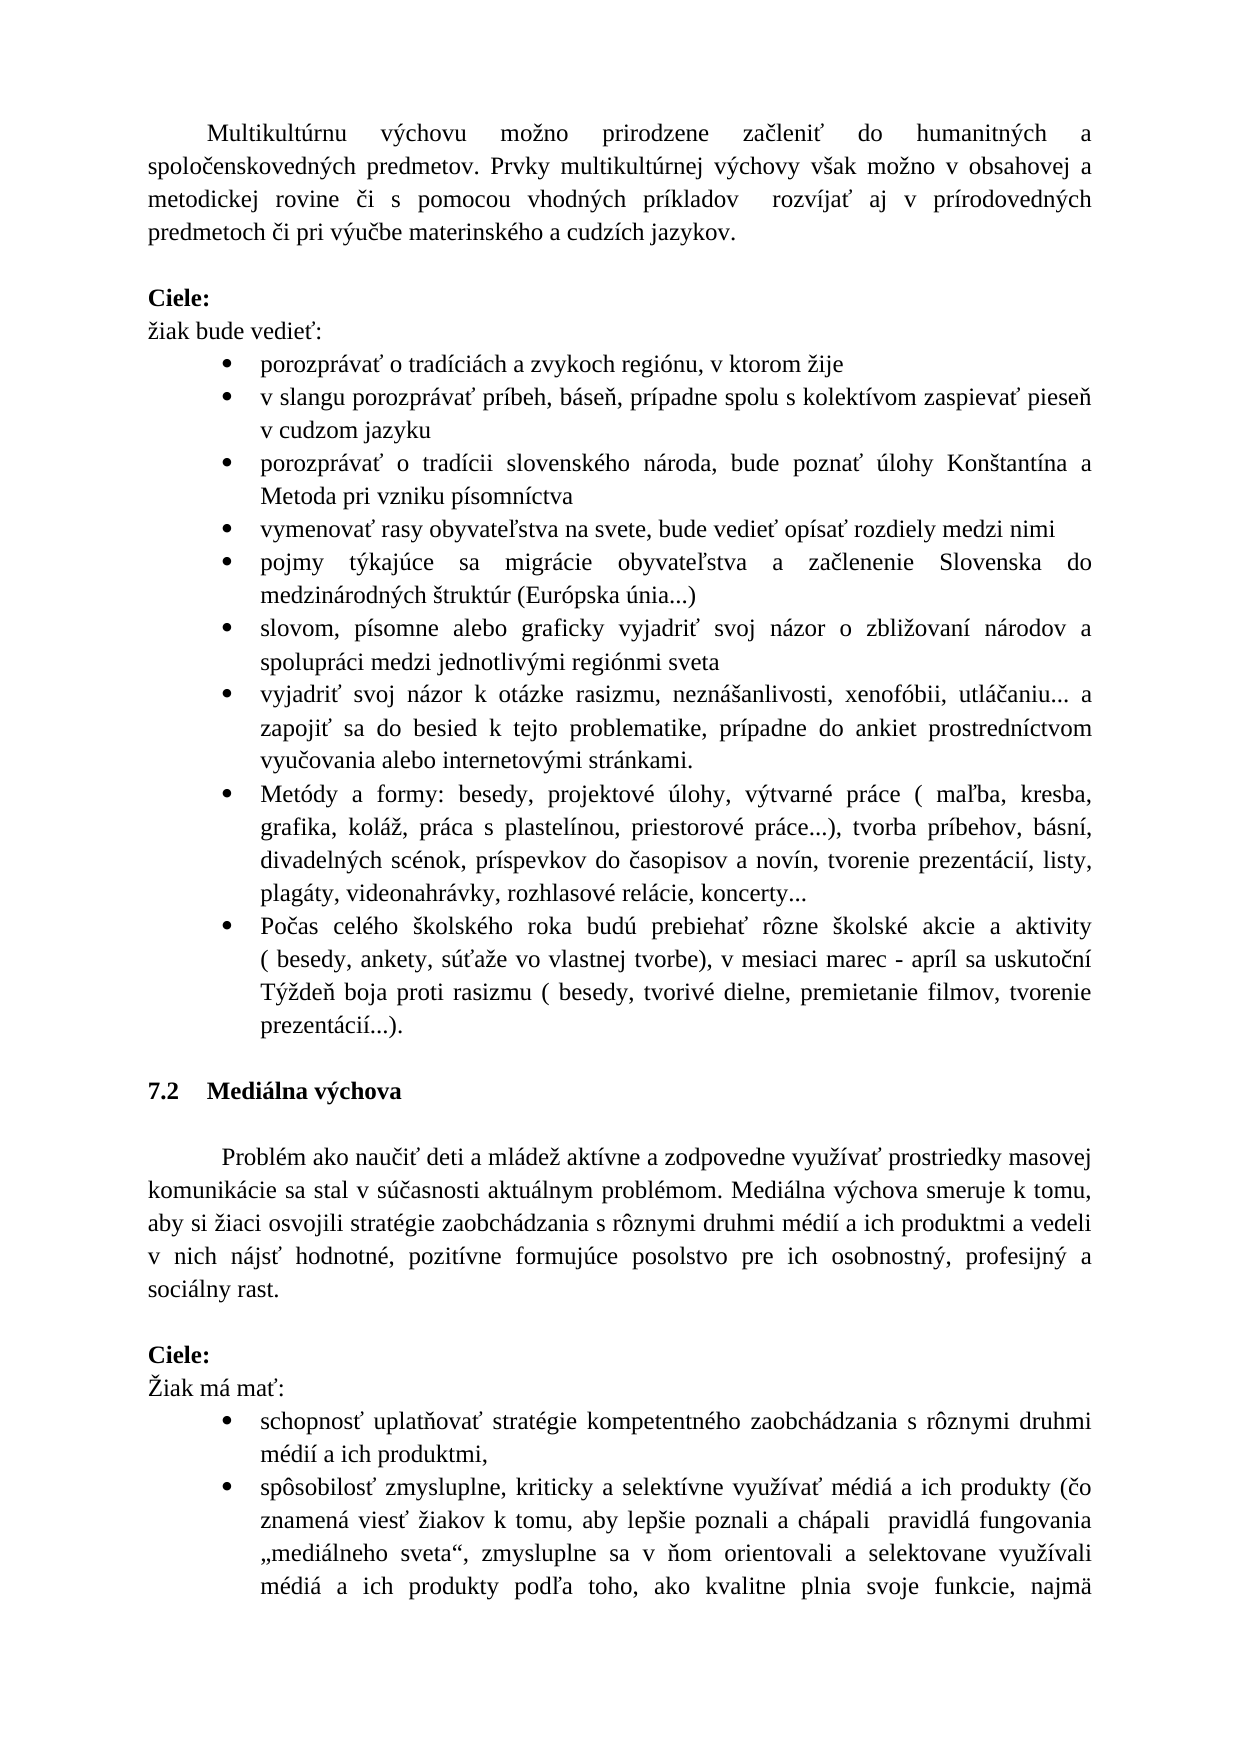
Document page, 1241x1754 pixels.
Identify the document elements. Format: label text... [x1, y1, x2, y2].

text 7.2 Mediálna výchova [148, 1076, 1093, 1104]
text Ciele: [148, 1340, 1093, 1369]
list schopnosť uplatňovať stratégie kompetentného zaobchádzania s rôznymi druhmi médií a ich produktmi, [223, 1406, 1093, 1468]
list Počas celého školského roka budú prebiehať rôzne školské akcie a aktivity ( besedy, ankety, súťaže vo vlastnej tvorbe), v mesiaci marec - apríl sa uskutoční Týždeň boja proti rasizmu ( besedy, tvorivé dielne, premietanie filmov, tvorenie prezentácií...). [223, 911, 1093, 1038]
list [223, 1472, 1093, 1600]
list pojmy týkajúce sa migrácie obyvateľstva a začlenenie Slovenska do medzinárodných štruktúr (Európska únia...) [223, 547, 1093, 609]
text Ciele: [148, 283, 1093, 312]
list porozprávať o tradíciách a zvykoch regiónu, v ktorom žije [223, 349, 1093, 378]
text Žiak má mať: [148, 1373, 1093, 1402]
list Metódy a formy: besedy, projektové úlohy, výtvarné práce ( maľba, kresba, grafika, koláž, práca s plastelínou, priestorové práce...), tvorba príbehov, básní, divadelných scénok, príspevkov do časopisov a novín, tvorenie prezentácií, listy, plagáty, videonahrávky, rozhlasové relácie, koncerty... [223, 779, 1093, 906]
list vyjadriť svoj názor k otázke rasizmu, neznášanlivosti, xenofóbii, utláčaniu... a zapojiť sa do besied k tejto problematike, prípadne do ankiet prostredníctvom vyučovania alebo internetovými stránkami. [223, 679, 1093, 774]
list vymenovať rasy obyvateľstva na svete, bude vedieť opísať rozdiely medzi nimi [223, 514, 1093, 543]
text Multikultúrnu výchovu možno prirodzene začleniť do humanitných a spoločenskovedných predmetov. Prvky multikultúrnej výchovy však možno v obsahovej a metodickej rovine či s pomocou vhodných príkladov rozvíjať aj v prírodovedných predmetoch či pri výučbe materinského a cudzích jazykov. [148, 118, 1093, 246]
text žiak bude vedieť: [148, 316, 1093, 345]
list porozprávať o tradícii slovenského národa, bude poznať úlohy Konštantína a Metoda pri vzniku písomníctva [223, 448, 1093, 510]
text Problém ako naučiť deti a mládež aktívne a zodpovedne využívať prostriedky masovej komunikácie sa stal v súčasnosti aktuálnym problémom. Mediálna výchova smeruje k tomu, aby si žiaci osvojili stratégie zaobchádzania s rôznymi druhmi médií a ich produktmi a vedeli v nich nájsť hodnotné, pozitívne formujúce posolstvo pre ich osobnostný, profesijný a sociálny rast. [148, 1142, 1093, 1303]
list slovom, písomne alebo graficky vyjadriť svoj názor o zbližovaní národov a spolupráci medzi jednotlivými regiónmi sveta [223, 613, 1093, 675]
list v slangu porozprávať príbeh, báseň, prípadne spolu s kolektívom zaspievať pieseň v cudzom jazyku [223, 382, 1093, 444]
